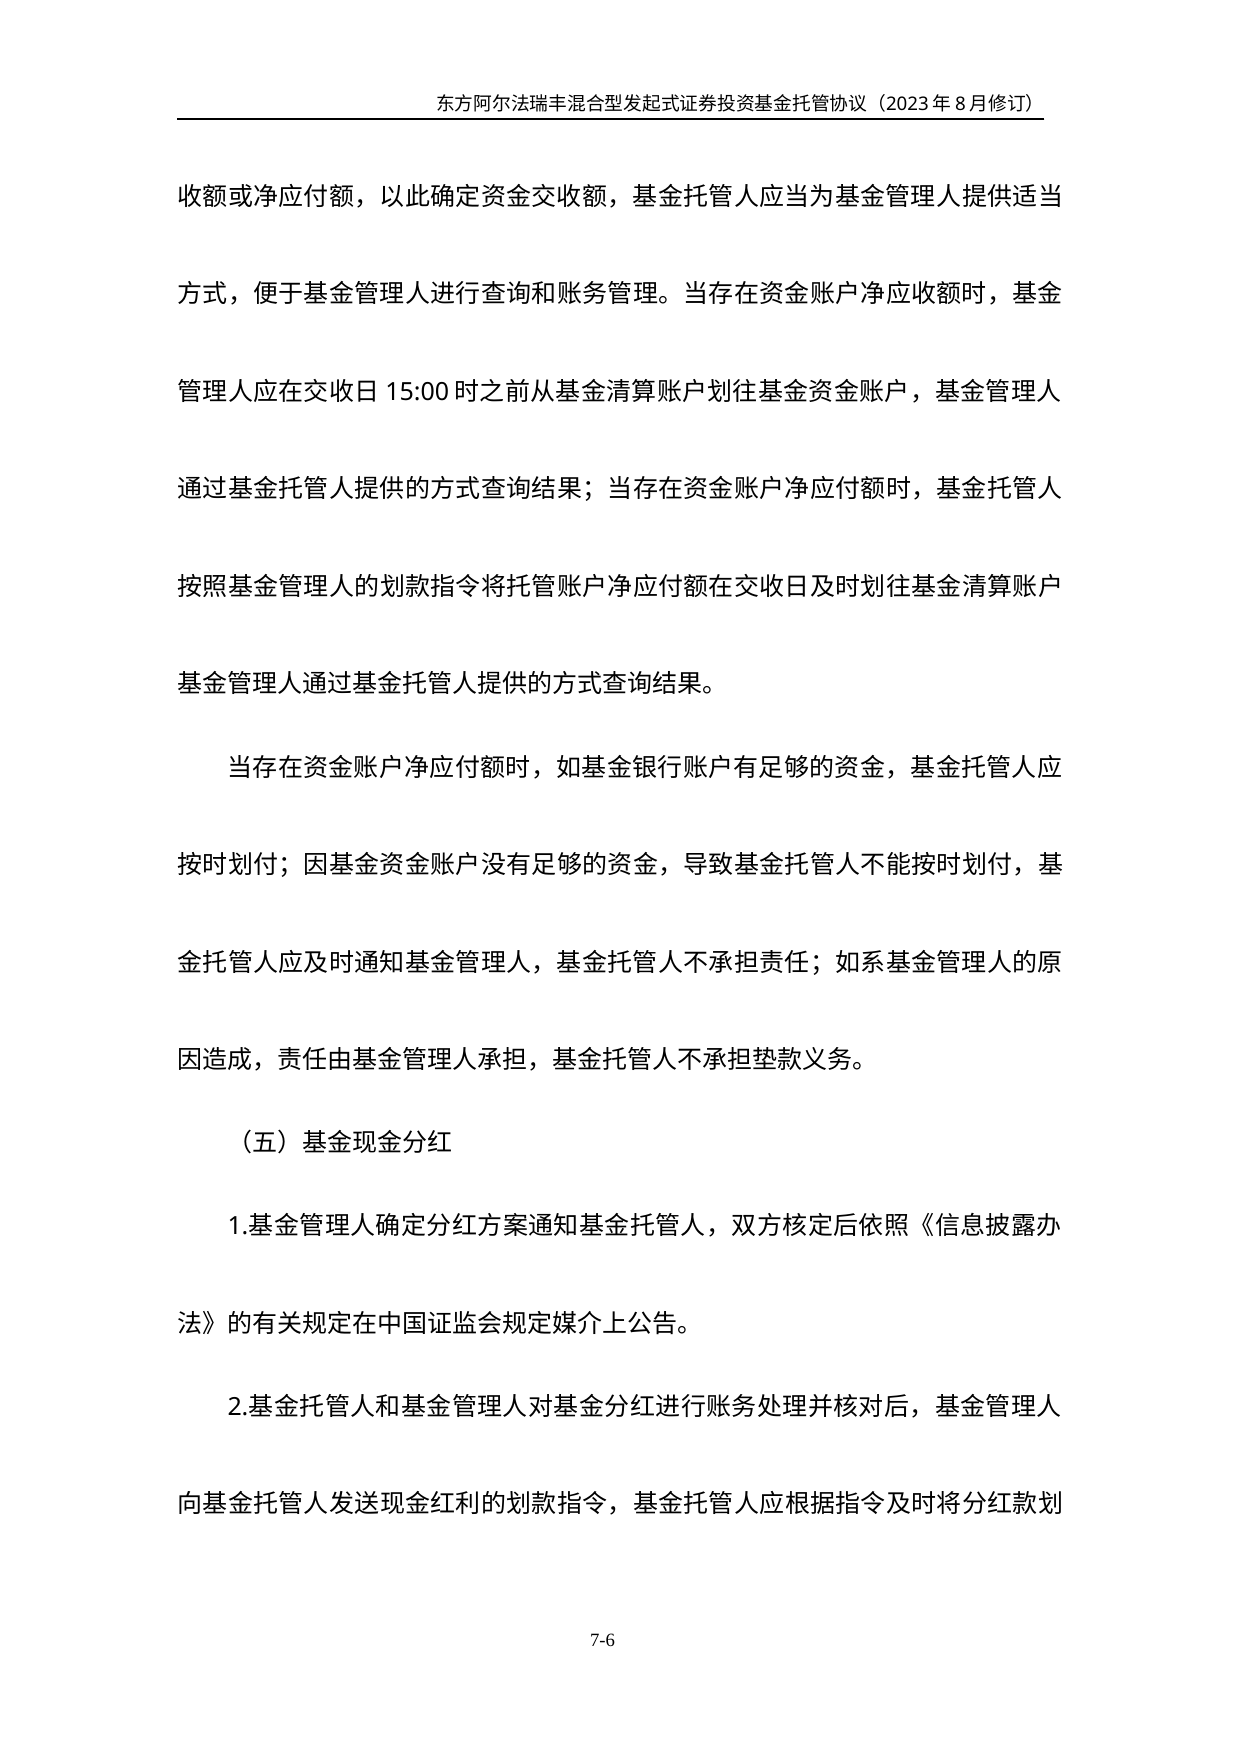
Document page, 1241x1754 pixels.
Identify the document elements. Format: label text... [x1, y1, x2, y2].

text 当存在资金账户净应付额时，如基金银行账户有足够的资金，基金托管人应按时划付；因基金资金账户没有足够的资金，导致基金托管人不能按时划付，基金托管人应及时通知基金管理人，基金托管人不承担责任；如系基金管理人的原因造成，责任由基金管理人承担，基金托管人不承担垫款义务。 [177, 733, 1063, 1090]
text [177, 1372, 1063, 1534]
text （五）基金现金分红 [177, 1108, 1063, 1173]
text 1.基金管理人确定分红方案通知基金托管人，双方核定后依照《信息披露办法》的有关规定在中国证监会规定媒介上公告。 [177, 1191, 1063, 1354]
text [177, 162, 1063, 714]
